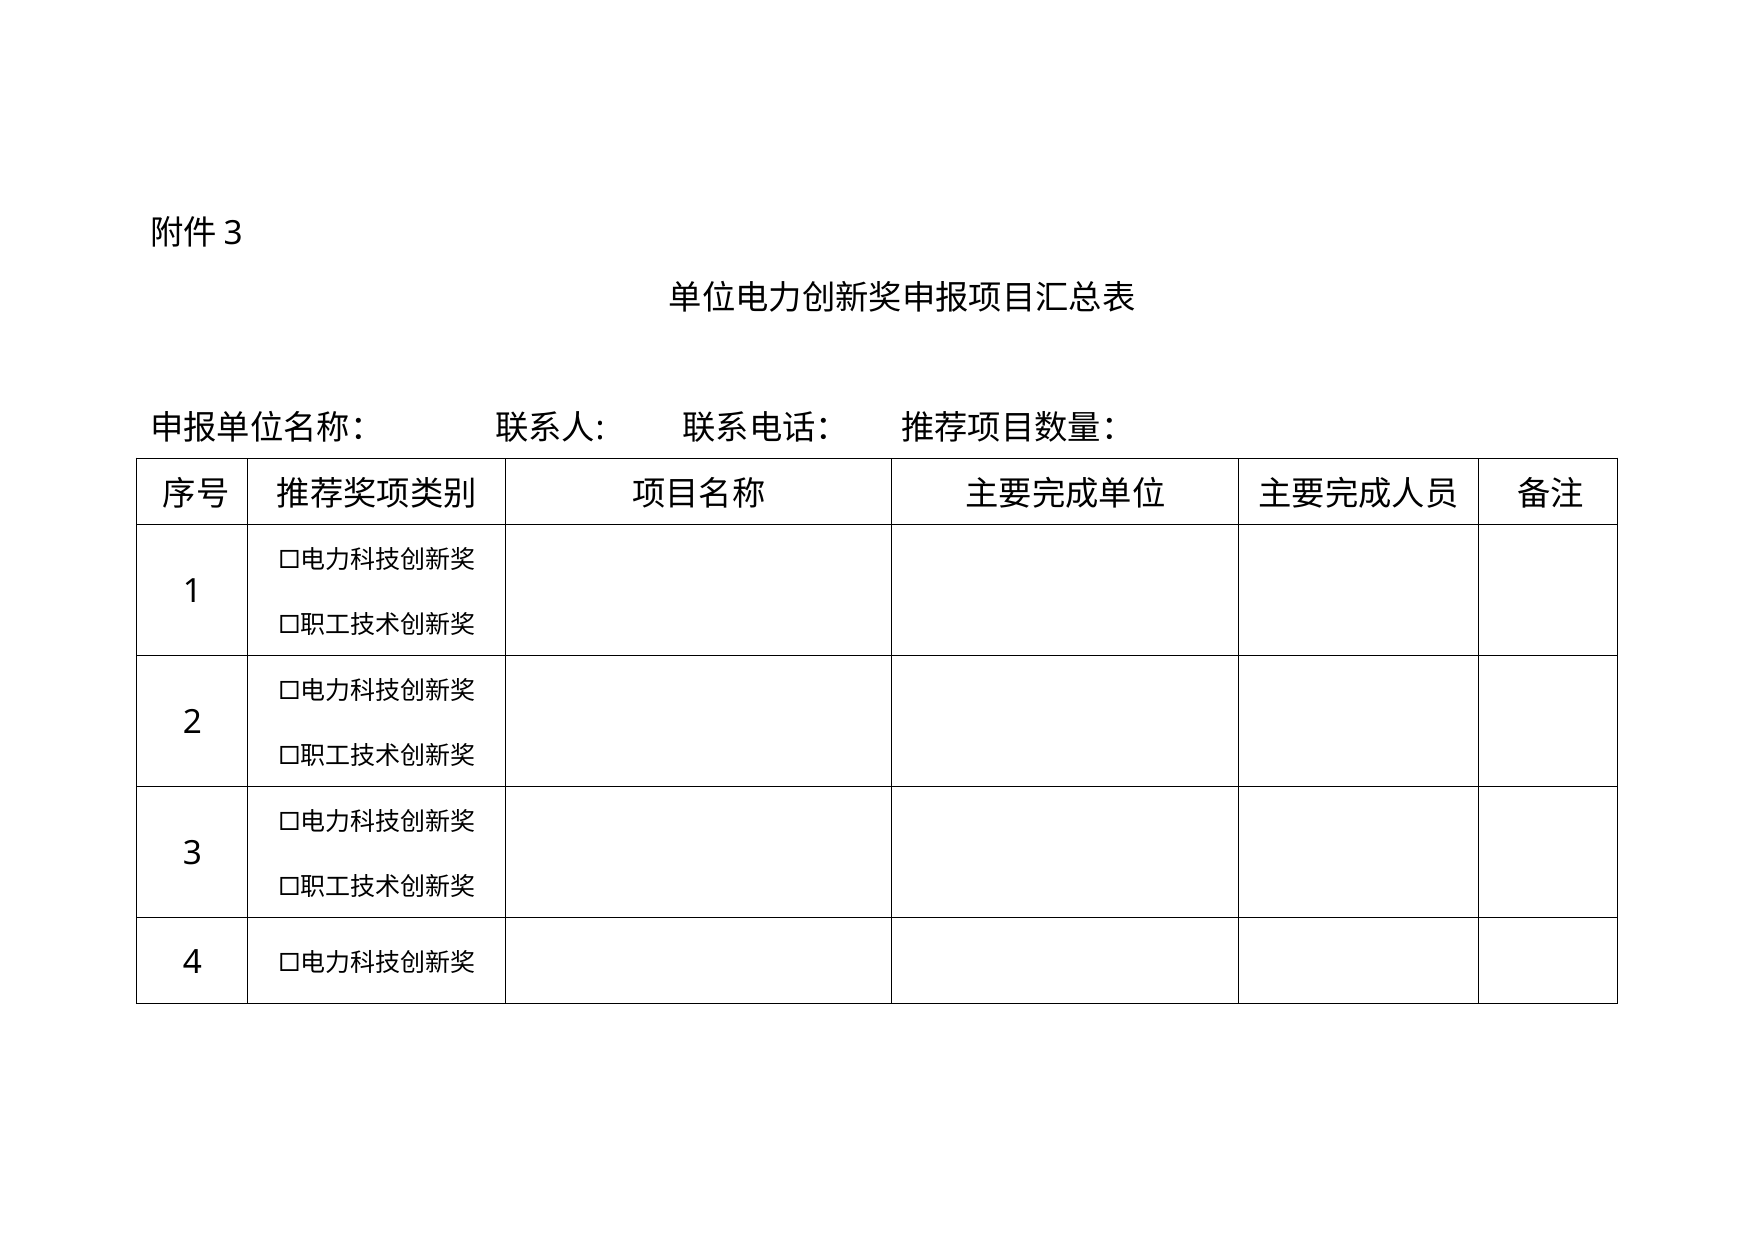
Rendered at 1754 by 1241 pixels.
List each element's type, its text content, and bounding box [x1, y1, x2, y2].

table_cell [1479, 525, 1617, 655]
table_cell [506, 787, 891, 917]
table_cell [506, 525, 891, 655]
table_cell 电力科技创新奖 职工技术创新奖 [248, 918, 505, 1003]
text 附件3 [150, 198, 1604, 263]
table_cell [892, 525, 1238, 655]
table_cell [1239, 656, 1478, 786]
table_header 序号 [137, 459, 247, 524]
table_cell [506, 656, 891, 786]
table_cell 1 [137, 525, 247, 655]
table_cell 电力科技创新奖 职工技术创新奖 [248, 787, 505, 917]
table_cell [1479, 918, 1617, 1003]
table_cell [1479, 656, 1617, 786]
table_header 项目名称 [506, 459, 891, 524]
table_cell 电力科技创新奖 职工技术创新奖 [248, 656, 505, 786]
table_cell [892, 656, 1238, 786]
table_cell [892, 787, 1238, 917]
table_cell [1479, 787, 1617, 917]
table_cell [506, 918, 891, 1003]
table_cell 4 [137, 918, 247, 1003]
table_cell 2 [137, 656, 247, 786]
table_cell [1239, 918, 1478, 1003]
text 单位电力创新奖申报项目汇总表 [150, 263, 1604, 328]
table_cell [1239, 787, 1478, 917]
table_cell [1239, 525, 1478, 655]
table_cell 电力科技创新奖 职工技术创新奖 [248, 525, 505, 655]
table_header 推荐奖项类别 [248, 459, 505, 524]
table_cell [892, 918, 1238, 1003]
table_header 备注 [1479, 459, 1617, 524]
table_header 主要完成人员 [1239, 459, 1478, 524]
table_cell 3 [137, 787, 247, 917]
table_header 主要完成单位 [892, 459, 1238, 524]
text 申报单位名称： 联系人: 联系电话： 推荐项目数量： [150, 393, 1604, 458]
